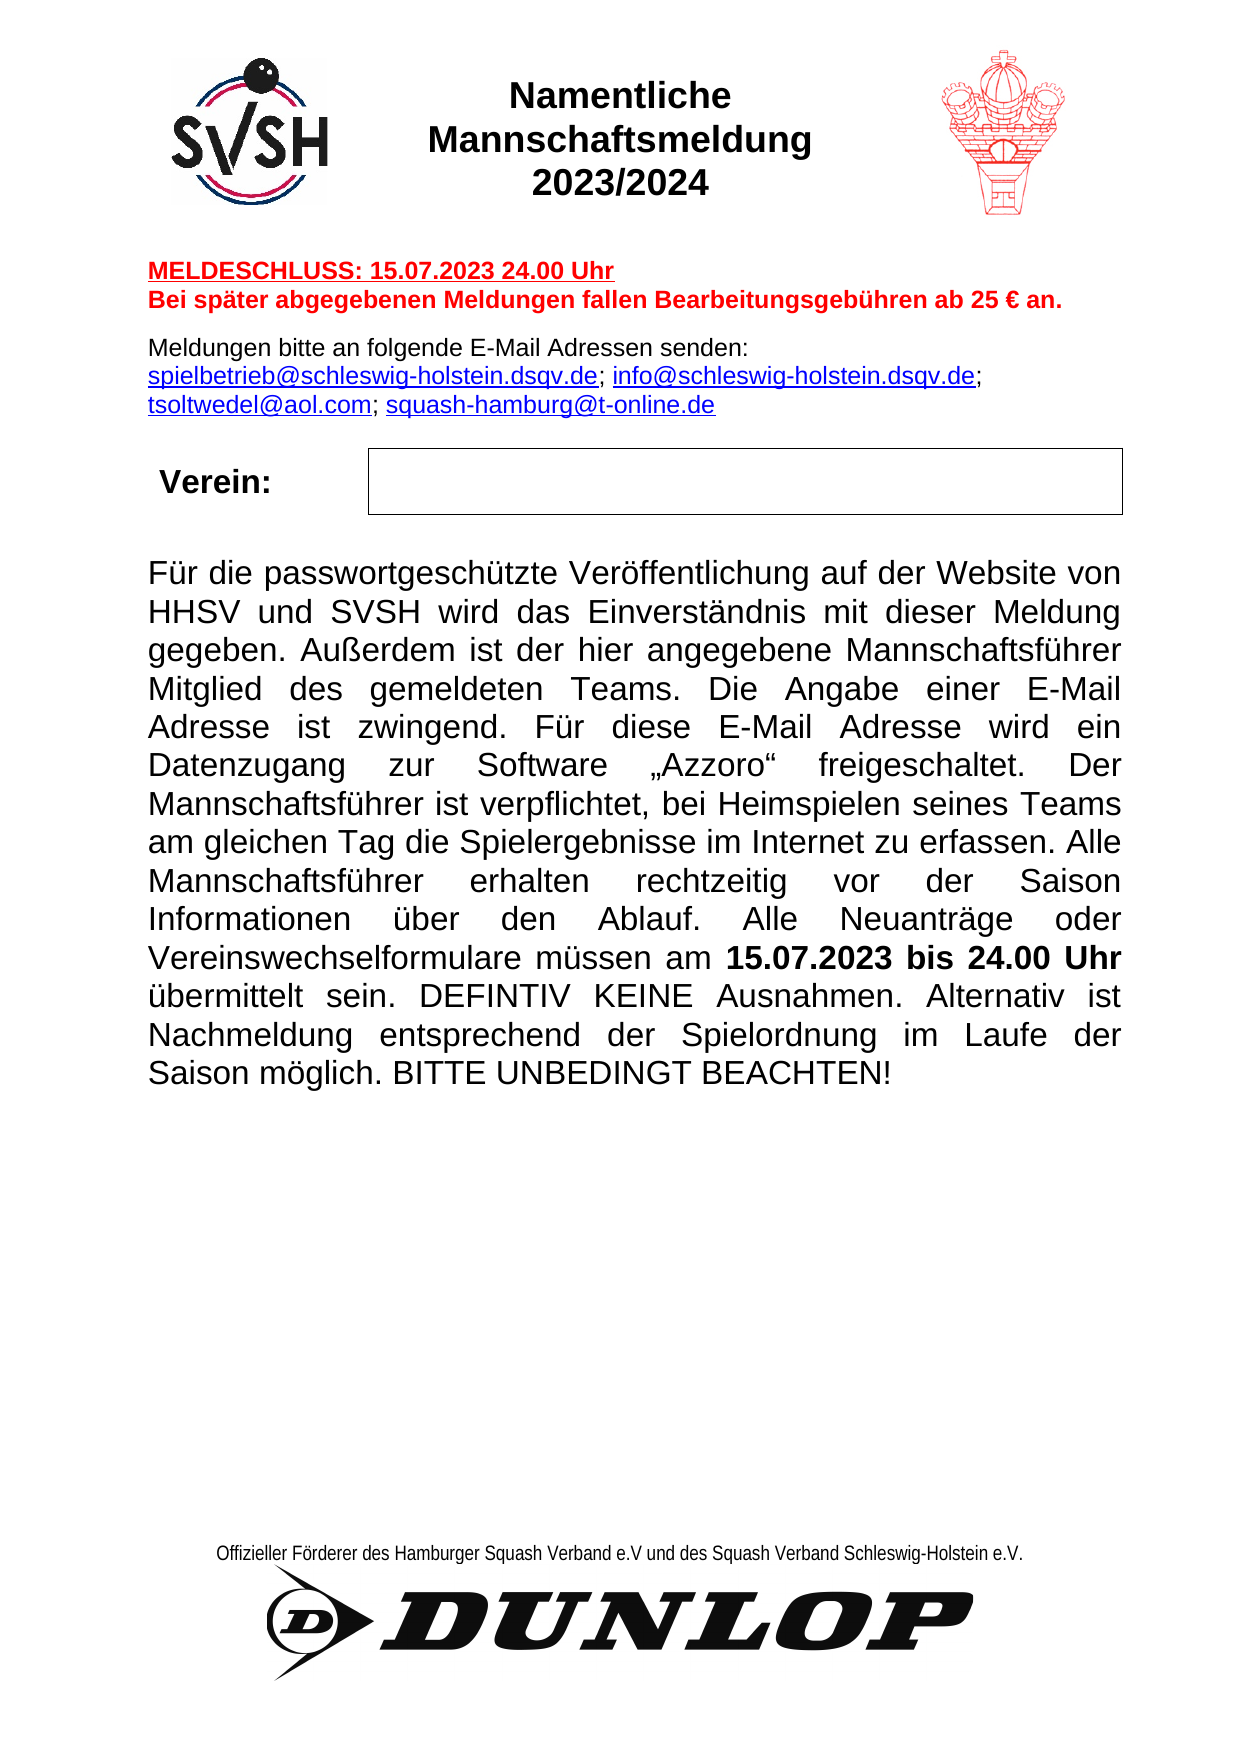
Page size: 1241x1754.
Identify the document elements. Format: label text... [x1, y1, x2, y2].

text spielbetrieb@schleswig-holstein.dsqv.de; info@schleswig-holstein.dsqv.de; tsoltwedel@aol.com; squash-hamburg@t-online.de [148, 361, 1093, 419]
text Für die passwortgeschützte Veröffentlichung auf der Website von HHSV und SVSH wird das Einverständnis mit dieser Meldung gegeben. Außerdem ist der hier angegebene Mannschaftsführer Mitglied des gemeldeten Teams. Die Angabe einer E-Mail Adresse ist zwingend. Für diese E-Mail Adresse wird ein Datenzugang zur Software „Azzoro“ freigeschaltet. Der Mannschaftsführer ist verpflichtet, bei Heimspielen seines Teams am gleichen Tag die Spielergebnisse im Internet zu erfassen. Alle Mannschaftsführer erhalten rechtzeitig vor der Saison Informationen über den Ablauf. Alle Neuanträge oder Vereinswechselformulare müssen am 15.07.2023 bis 24.00 Uhr übermittelt sein. DEFINTIV KEINE Ausnahmen. Alternativ ist Nachmeldung entsprechend der Spielordnung im Laufe der Saison möglich. BITTE UNBEDINGT BEACHTEN! [148, 553, 1122, 1091]
picture [939, 45, 1068, 218]
text MELDESCHLUSS: 15.07.2023 24.00 Uhr Bei später abgegebenen Meldungen fallen Bearbeitungsgebühren ab 25 € an. [148, 256, 1093, 313]
table_header [369, 449, 1122, 514]
table_header Verein: [148, 448, 368, 514]
picture [267, 1564, 974, 1681]
text Meldungen bitte an folgende E-Mail Adressen senden: [148, 332, 1093, 361]
picture [171, 58, 328, 205]
